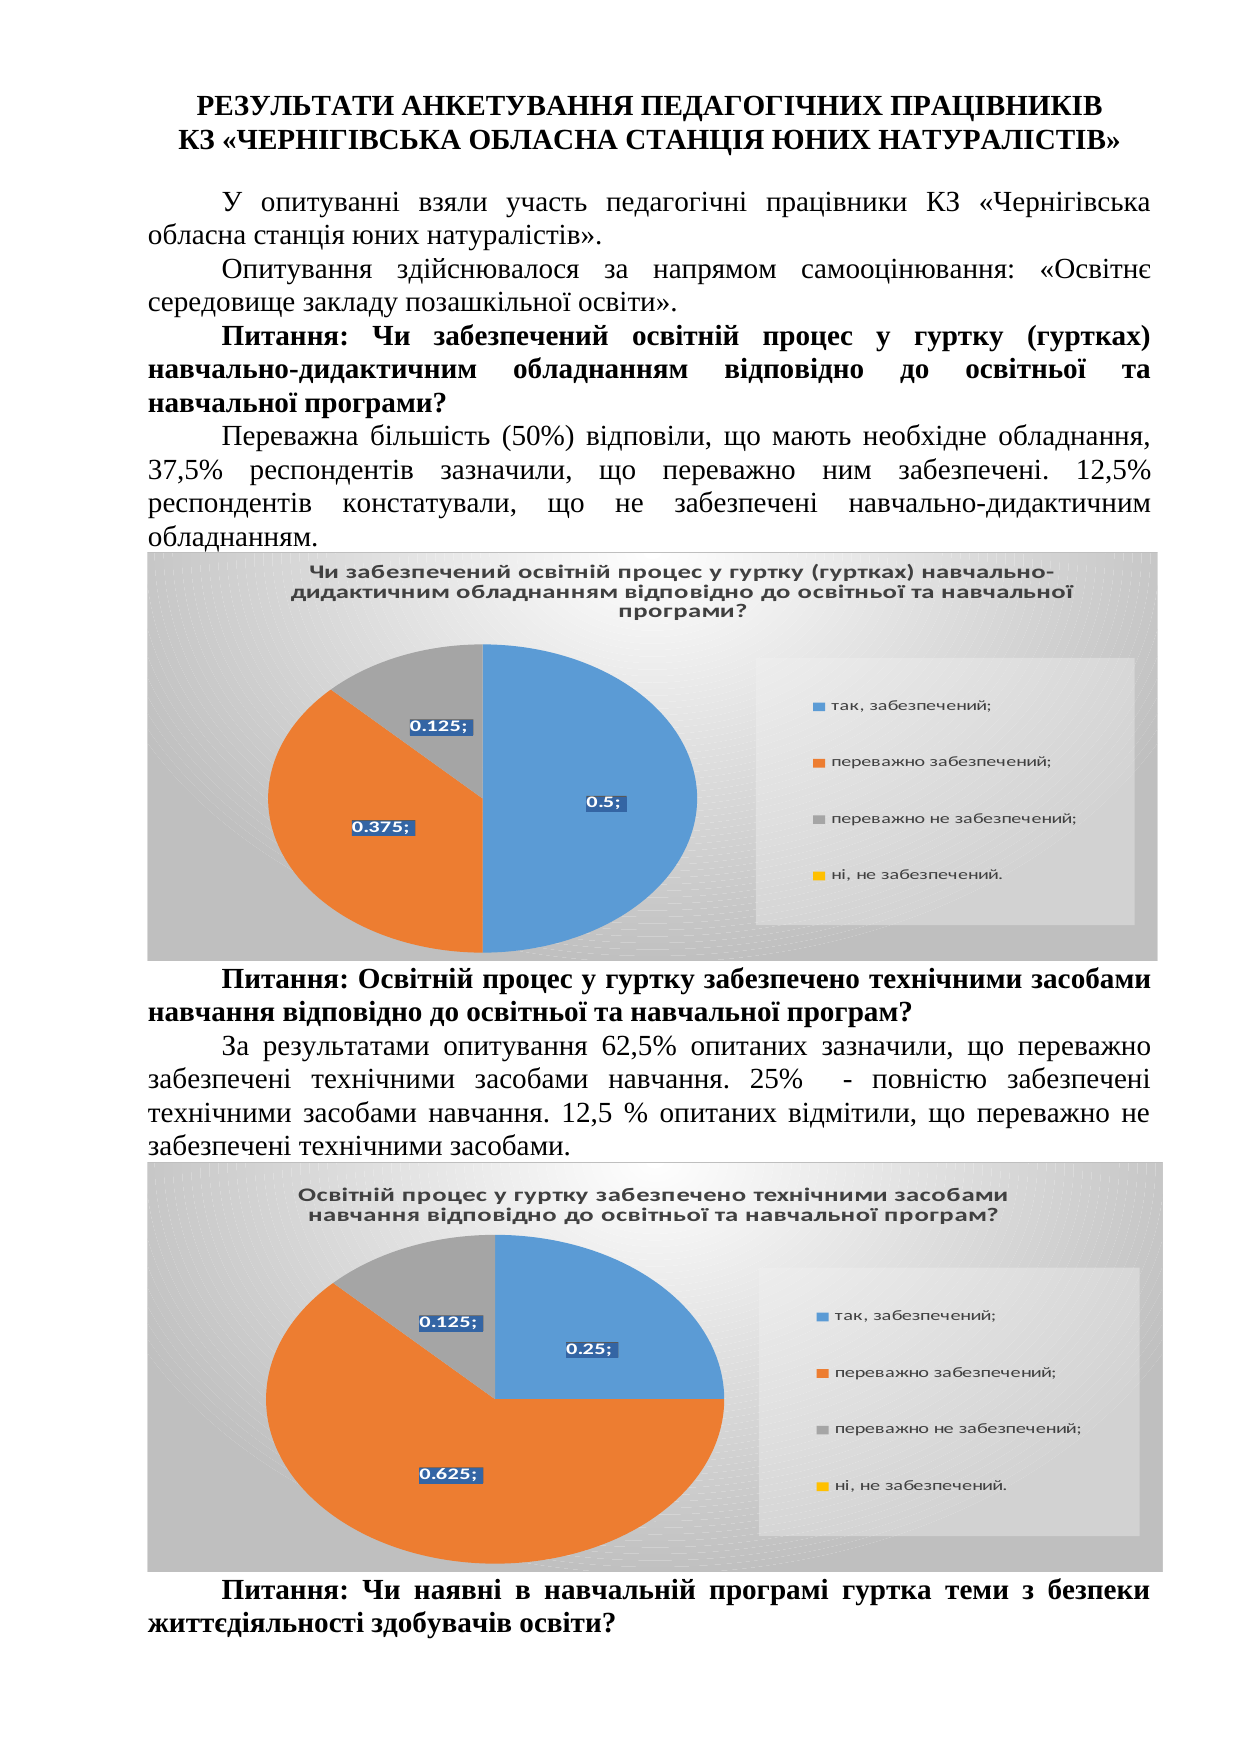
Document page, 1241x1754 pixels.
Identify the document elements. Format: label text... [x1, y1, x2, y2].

text Питання: Чи наявні в навчальній програмі гуртка теми з безпеки життєдіяльності здобувачів освіти? [148, 1572, 1152, 1639]
text У опитуванні взяли участь педагогічні працівники КЗ «Чернігівська обласна станція юних натуралістів». [148, 184, 1152, 251]
text Питання: Чи забезпечений освітній процес у гуртку (гуртках) навчально-дидактичним обладнанням відповідно до освітньої та навчальної програми? [148, 318, 1152, 418]
text КЗ «ЧЕРНІГІВСЬКА ОБЛАСНА СТАНЦІЯ ЮНИХ НАТУРАЛІСТІВ» [148, 122, 1152, 156]
text РЕЗУЛЬТАТИ АНКЕТУВАННЯ ПЕДАГОГІЧНИХ ПРАЦІВНИКІВ [148, 88, 1152, 122]
text Питання: Освітній процес у гуртку забезпечено технічними засобами навчання відповідно до освітньої та навчальної програм? [148, 961, 1152, 1028]
text Переважна більшість (50%) відповіли, що мають необхідне обладнання, 37,5% респондентів зазначили, що переважно ним забезпечені. 12,5% респондентів констатували, що не забезпечені навчально-дидактичним обладнанням. [148, 418, 1152, 552]
text За результатами опитування 62,5% опитаних зазначили, що переважно забезпечені технічними засобами навчання. 25% - повністю забезпечені технічними засобами навчання. 12,5 % опитаних відмітили, що переважно не забезпечені технічними засобами. [148, 1028, 1152, 1162]
text Опитування здійснювалося за напрямом самооцінювання: «Освітнє середовище закладу позашкільної освіти». [148, 251, 1152, 318]
